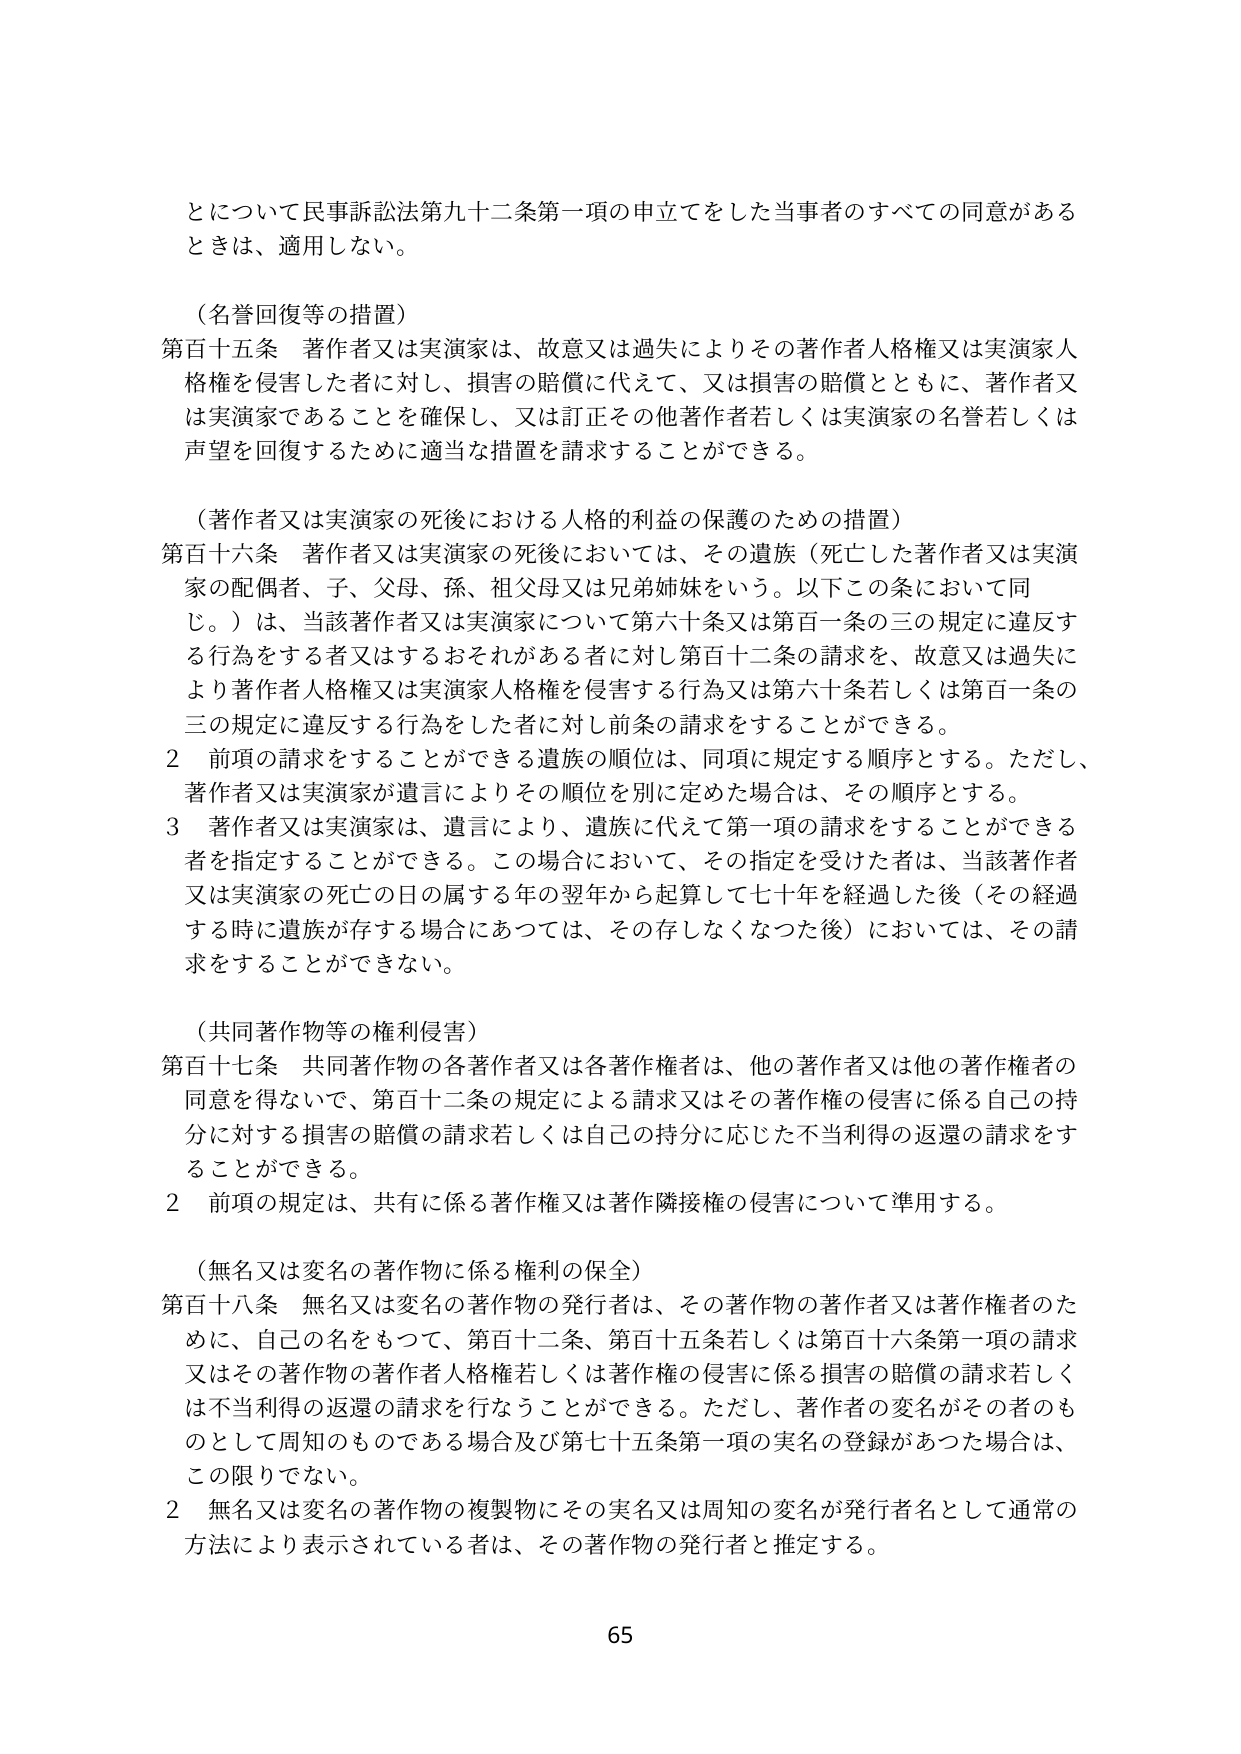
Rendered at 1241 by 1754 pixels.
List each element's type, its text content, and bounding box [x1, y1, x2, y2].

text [161, 194, 1079, 262]
text （無名又は変名の著作物に係る権利の保全） [184, 1253, 1079, 1287]
text ２ 無名又は変名の著作物の複製物にその実名又は周知の変名が発行者名として通常の方法により表示されている者は、その著作物の発行者と推定する。 [161, 1492, 1079, 1560]
text 第百十八条 無名又は変名の著作物の発行者は、その著作物の著作者又は著作権者のために、自己の名をもつて、第百十二条、第百十五条若しくは第百十六条第一項の請求又はその著作物の著作者人格権若しくは著作権の侵害に係る損害の賠償の請求若しくは不当利得の返還の請求を行なうことができる。ただし、著作者の変名がその者のものとして周知のものである場合及び第七十五条第一項の実名の登録があつた場合は、この限りでない。 [161, 1287, 1079, 1492]
text 第百十六条 著作者又は実演家の死後においては、その遺族（死亡した著作者又は実演家の配偶者、子、父母、孫、祖父母又は兄弟姉妹をいう。以下この条において同じ。）は、当該著作者又は実演家について第六十条又は第百一条の三の規定に違反する行為をする者又はするおそれがある者に対し第百十二条の請求を、故意又は過失により著作者人格権又は実演家人格権を侵害する行為又は第六十条若しくは第百一条の三の規定に違反する行為をした者に対し前条の請求をすることができる。 [161, 535, 1079, 740]
text ３ 著作者又は実演家は、遺言により、遺族に代えて第一項の請求をすることができる者を指定することができる。この場合において、その指定を受けた者は、当該著作者又は実演家の死亡の日の属する年の翌年から起算して七十年を経過した後（その経過する時に遺族が存する場合にあつては、その存しなくなつた後）においては、その請求をすることができない。 [161, 809, 1079, 979]
text （名誉回復等の措置） [184, 296, 1079, 330]
text 第百十五条 著作者又は実演家は、故意又は過失によりその著作者人格権又は実演家人格権を侵害した者に対し、損害の賠償に代えて、又は損害の賠償とともに、著作者又は実演家であることを確保し、又は訂正その他著作者若しくは実演家の名誉若しくは声望を回復するために適当な措置を請求することができる。 [161, 330, 1079, 467]
text 第百十七条 共同著作物の各著作者又は各著作権者は、他の著作者又は他の著作権者の同意を得ないで、第百十二条の規定による請求又はその著作権の侵害に係る自己の持分に対する損害の賠償の請求若しくは自己の持分に応じた不当利得の返還の請求をすることができる。 [161, 1048, 1079, 1184]
text ２ 前項の請求をすることができる遺族の順位は、同項に規定する順序とする。ただし、著作者又は実演家が遺言によりその順位を別に定めた場合は、その順序とする。 [161, 740, 1079, 809]
text （著作者又は実演家の死後における人格的利益の保護のための措置） [184, 501, 1079, 535]
text （共同著作物等の権利侵害） [184, 1014, 1079, 1048]
text ２ 前項の規定は、共有に係る著作権又は著作隣接権の侵害について準用する。 [161, 1184, 1079, 1219]
